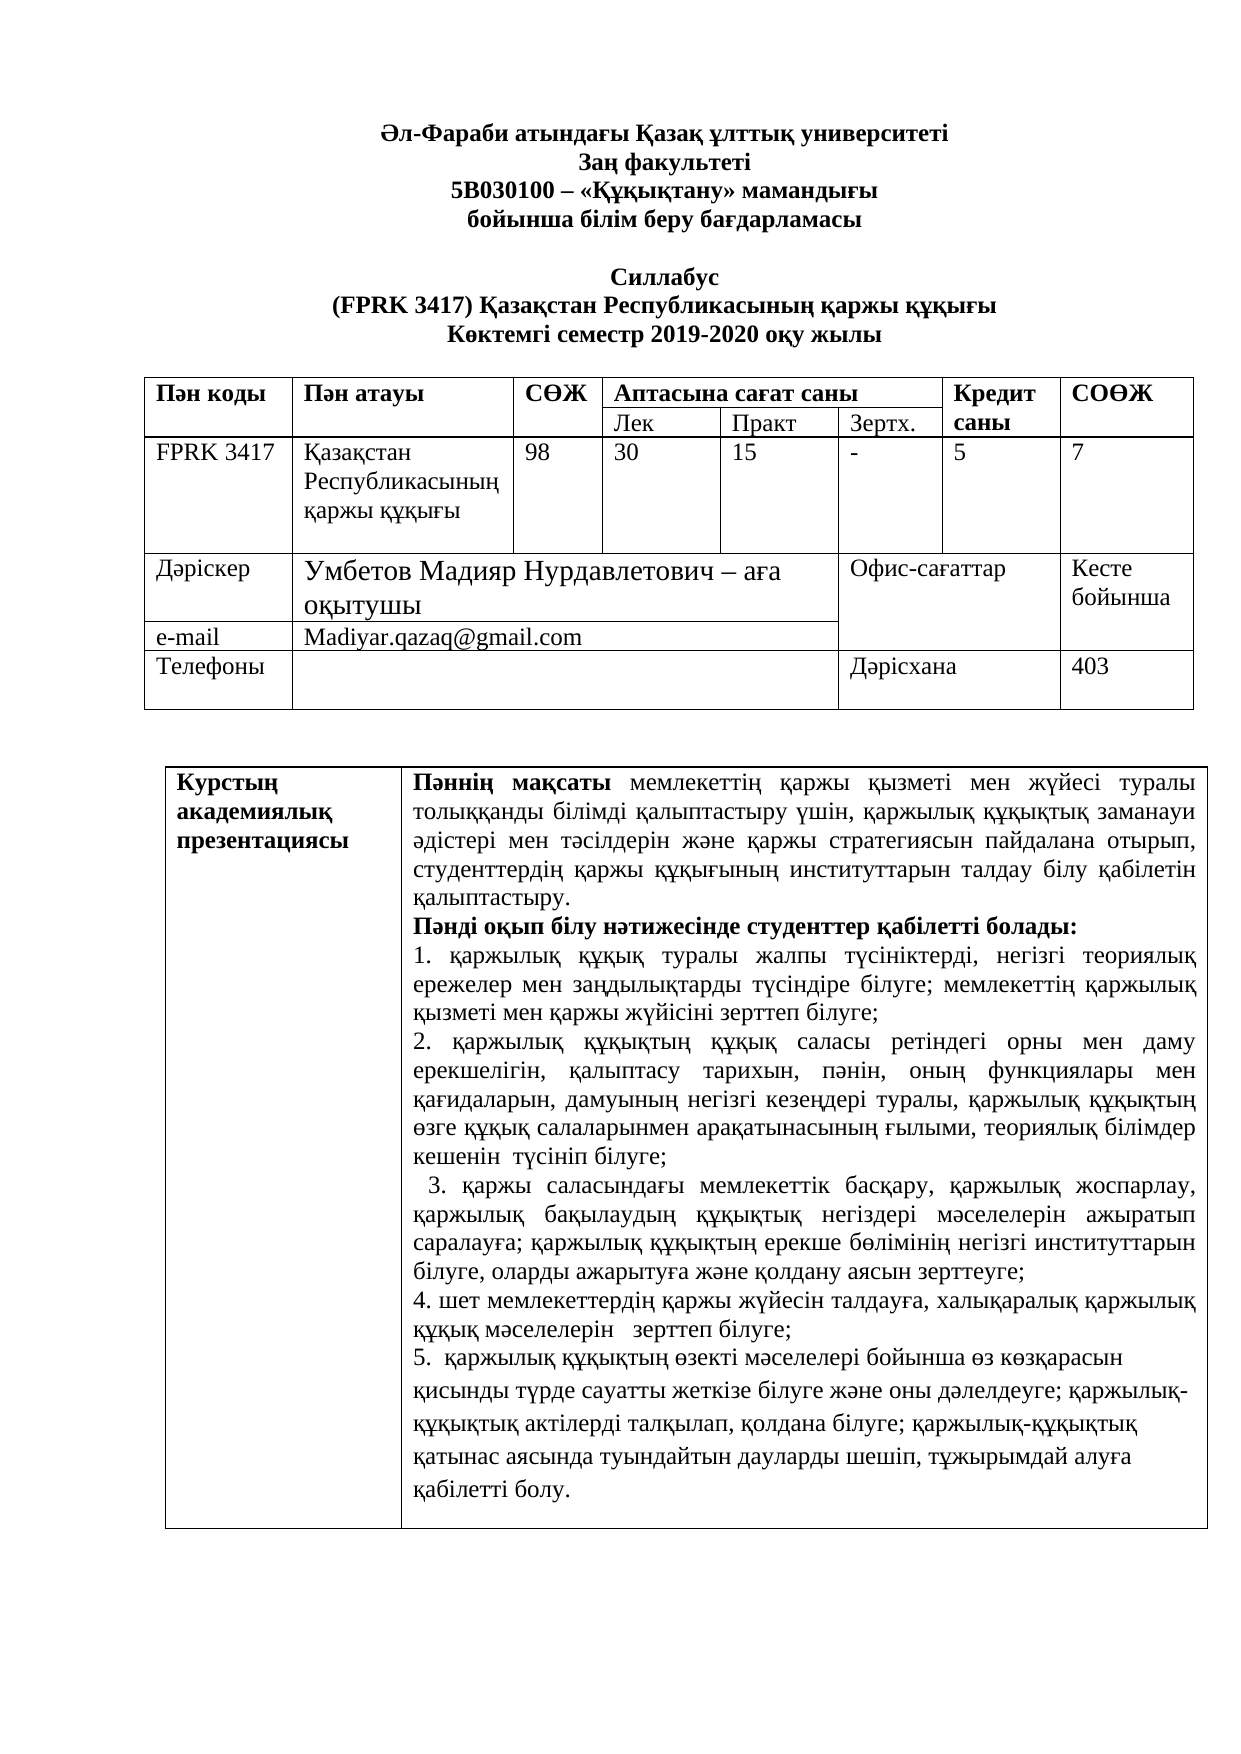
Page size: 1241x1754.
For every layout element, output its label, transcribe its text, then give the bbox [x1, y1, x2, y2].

table_cell 5 [943, 438, 1060, 552]
table_cell FPRK 3417 [145, 438, 292, 552]
text Силлабус [177, 262, 1152, 291]
text Заң факультеті [177, 147, 1152, 176]
table_cell Кесте бойынша [1061, 554, 1193, 650]
text Әл-Фараби атындағы Қазақ ұлттық университеті [177, 118, 1152, 147]
table_cell Madiyar.qazaq@gmail.com [293, 622, 838, 650]
table_cell Практ [721, 408, 838, 436]
table_cell Лек [603, 408, 720, 436]
table_header Пән атауы [293, 378, 513, 436]
table_cell Дәрісхана [839, 651, 1060, 709]
table_header Кредит саны [943, 378, 1060, 436]
table_cell Офис-сағаттар [839, 554, 1060, 650]
table_cell 7 [1061, 438, 1193, 552]
table_header Пән коды [145, 378, 292, 436]
table_header Пәннің мақсаты мемлекеттің қаржы қызметі мен жүйесі туралы толыққанды білімді қалыптастыру үшін, қаржылық құқықтық заманауи әдістері мен тәсілдерін және қаржы стратегиясын пайдалана отырып, студенттердің қаржы құқығының институттарын талдау білу қабілетін қалыптастыру. Пәнді оқып білу нәтижесінде студенттер қабілетті болады: 1. қаржылық құқық туралы жалпы түсініктерді, негізгі теориялық ережелер мен заңдылықтарды түсіндіре білуге; мемлекеттің қаржылық қызметі мен қаржы жүйісіні зерттеп білуге; 2. қаржылық құқықтың құқық саласы ретіндегі орны мен даму ерекшелігін, қалыптасу тарихын, пәнін, оның функциялары мен қағидаларын, дамуының негізгі кезеңдері туралы, қаржылық құқықтың өзге құқық салаларынмен арақатынасының ғылыми, теориялық білімдер кешенін түсініп білуге; 3. қаржы саласындағы мемлекеттік басқару, қаржылық жоспарлау, қаржылық бақылаудың құқықтық негіздері мәселелерін ажыратып саралауға; қаржылық құқықтың ерекше бөлімінің негізгі институттарын білуге, оларды ажарытуға және қолдану аясын зерттеуге; 4. шет мемлекеттердің қаржы жүйесін талдауға, халықаралық қаржылық құқық мәселелерін зерттеп білуге; 5. қаржылық құқықтың өзекті мәселелері бойынша өз көзқарасын қисынды түрде сауатты жеткізе білуге және оны дәлелдеуге; қаржылық-құқықтық актілерді талқылап, қолдана білуге; қаржылық-құқықтық қатынас аясында туындайтын дауларды шешіп, тұжырымдай алуға қабілетті болу. [402, 768, 1207, 1528]
table_cell Умбетов Мадияр Нурдавлетович – аға оқытушы [293, 554, 838, 621]
table_header Курстың академиялық презентациясы [166, 768, 401, 1528]
table_cell 403 [1061, 651, 1193, 709]
table_cell Зертх. [839, 408, 942, 436]
table_header Аптасына сағат саны [603, 378, 942, 407]
table_cell Дәріскер [145, 554, 292, 621]
text бойынша білім беру бағдарламасы [177, 204, 1152, 233]
table_cell 15 [721, 438, 838, 552]
table_cell 30 [603, 438, 720, 552]
table_header СӨЖ [514, 378, 602, 436]
table_cell 98 [514, 438, 602, 552]
table_header СОӨЖ [1061, 378, 1193, 436]
text 5B030100 – «Құқықтану» мамандығы [177, 176, 1152, 204]
table_cell - [839, 438, 942, 552]
table_cell [293, 651, 838, 709]
table_cell Телефоны [145, 651, 292, 709]
table_cell e-mail [145, 622, 292, 650]
text Көктемгі семестр 2019-2020 оқу жылы [177, 319, 1152, 348]
text (FPRK 3417) Қазақстан Республикасының қаржы құқығы [177, 291, 1152, 319]
table_cell Қазақстан Республикасының қаржы құқығы [293, 438, 513, 552]
